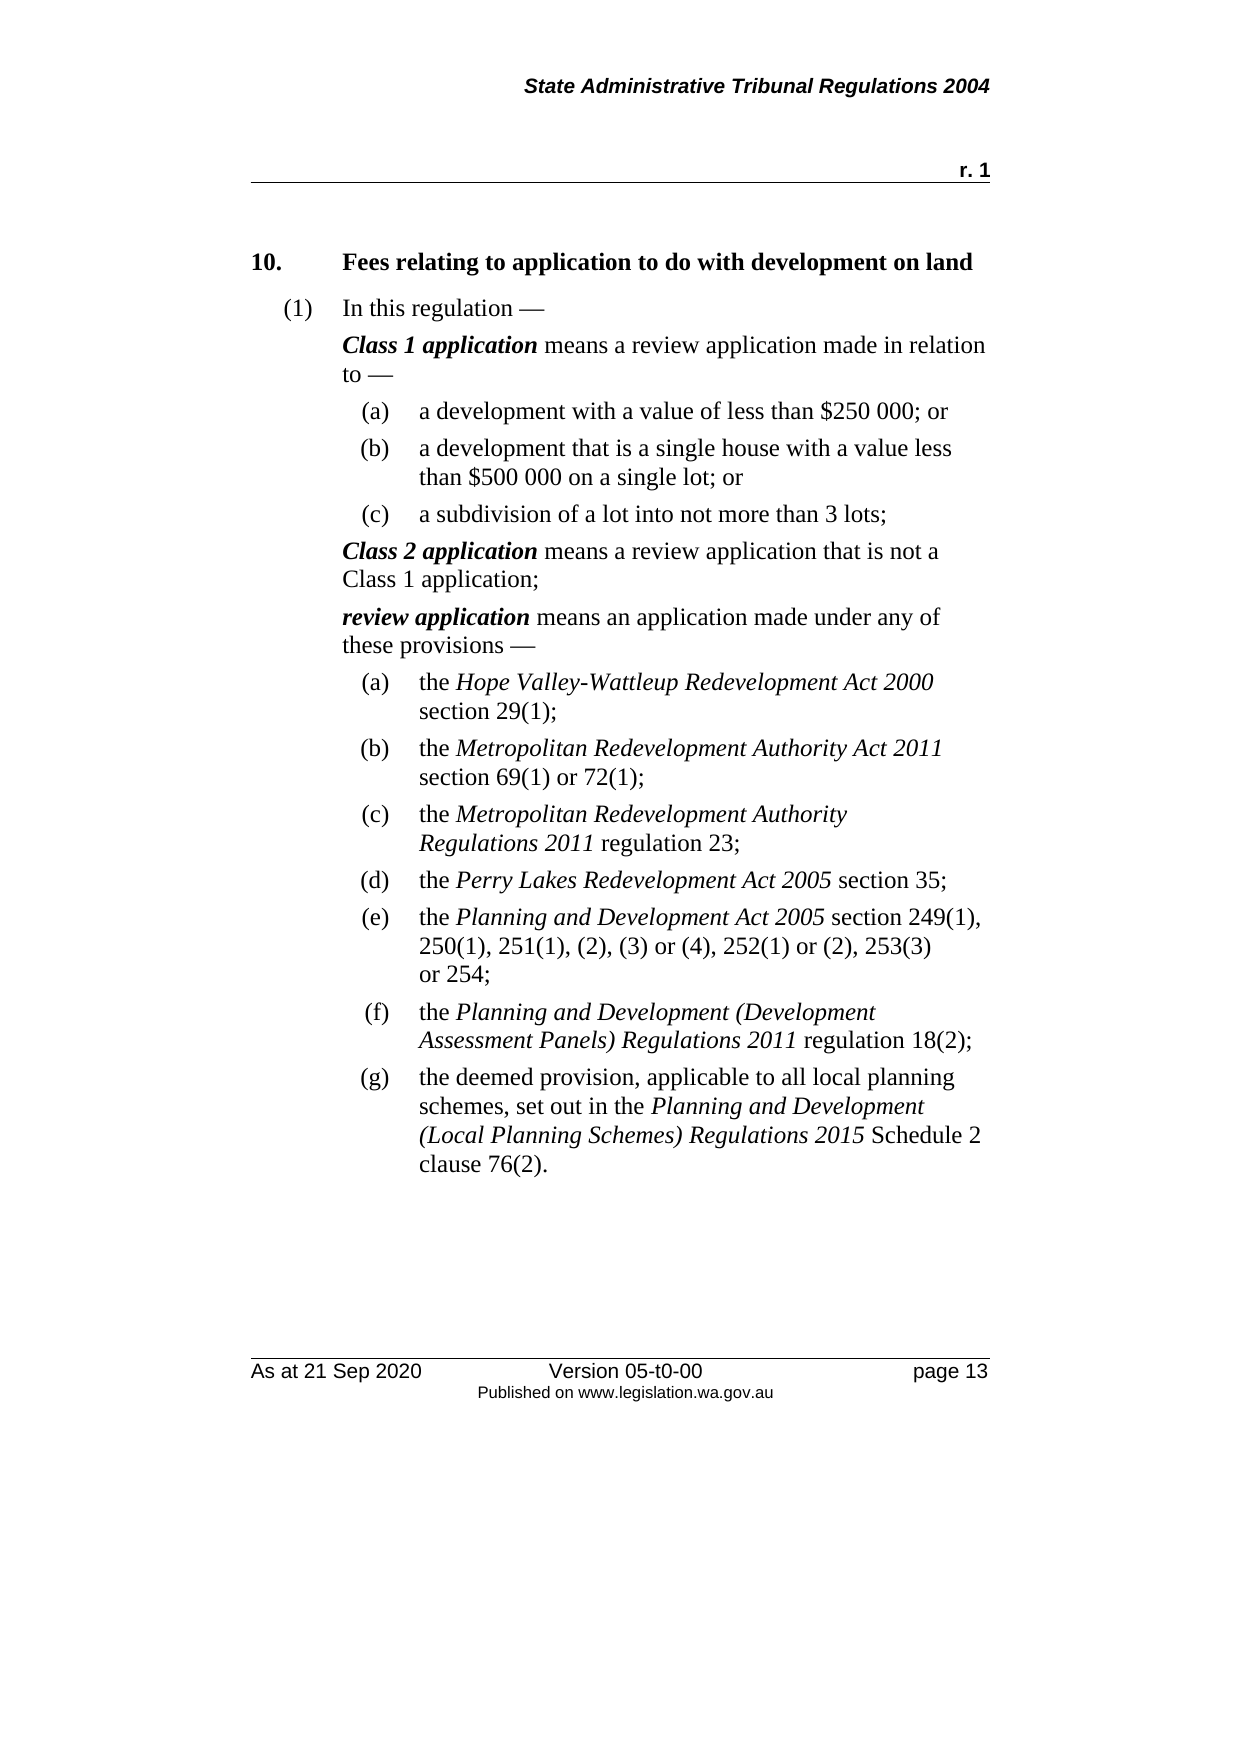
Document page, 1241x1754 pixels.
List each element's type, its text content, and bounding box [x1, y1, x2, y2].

text (c) the Metropolitan Redevelopment Authority Regulations 2011 regulation 23; [251, 799, 990, 857]
text (f) the Planning and Development (Development Assessment Panels) Regulations 2011 regulation 18(2); [251, 997, 990, 1054]
text (c) a subdivision of a lot into not more than 3 lots; [251, 499, 990, 527]
text review application means an application made under any of these provisions — [251, 602, 990, 659]
text (g) the deemed provision, applicable to all local planning schemes, set out in the Planning and Development (Local Planning Schemes) Regulations 2015 Schedule 2 clause 76(2). [251, 1062, 990, 1177]
text Class 2 application means a review application that is not a Class 1 application; [251, 536, 990, 593]
text (b) a development that is a single house with a value less than $500 000 on a single lot; or [251, 433, 990, 490]
text (d) the Perry Lakes Redevelopment Act 2005 section 35; [251, 865, 990, 894]
text (1) In this regulation — [251, 293, 990, 322]
text (a) a development with a value of less than $250 000; or [251, 396, 990, 424]
text Class 1 application means a review application made in relation to — [251, 330, 990, 387]
text (a) the Hope Valley-Wattleup Redevelopment Act 2000 section 29(1); [251, 667, 990, 725]
subtitle 10. Fees relating to application to do with development on land [251, 247, 990, 276]
text (e) the Planning and Development Act 2005 section 249(1), 250(1), 251(1), (2), (3) or (4), 252(1) or (2), 253(3) or 254; [251, 902, 990, 988]
text (b) the Metropolitan Redevelopment Authority Act 2011 section 69(1) or 72(1); [251, 733, 990, 791]
